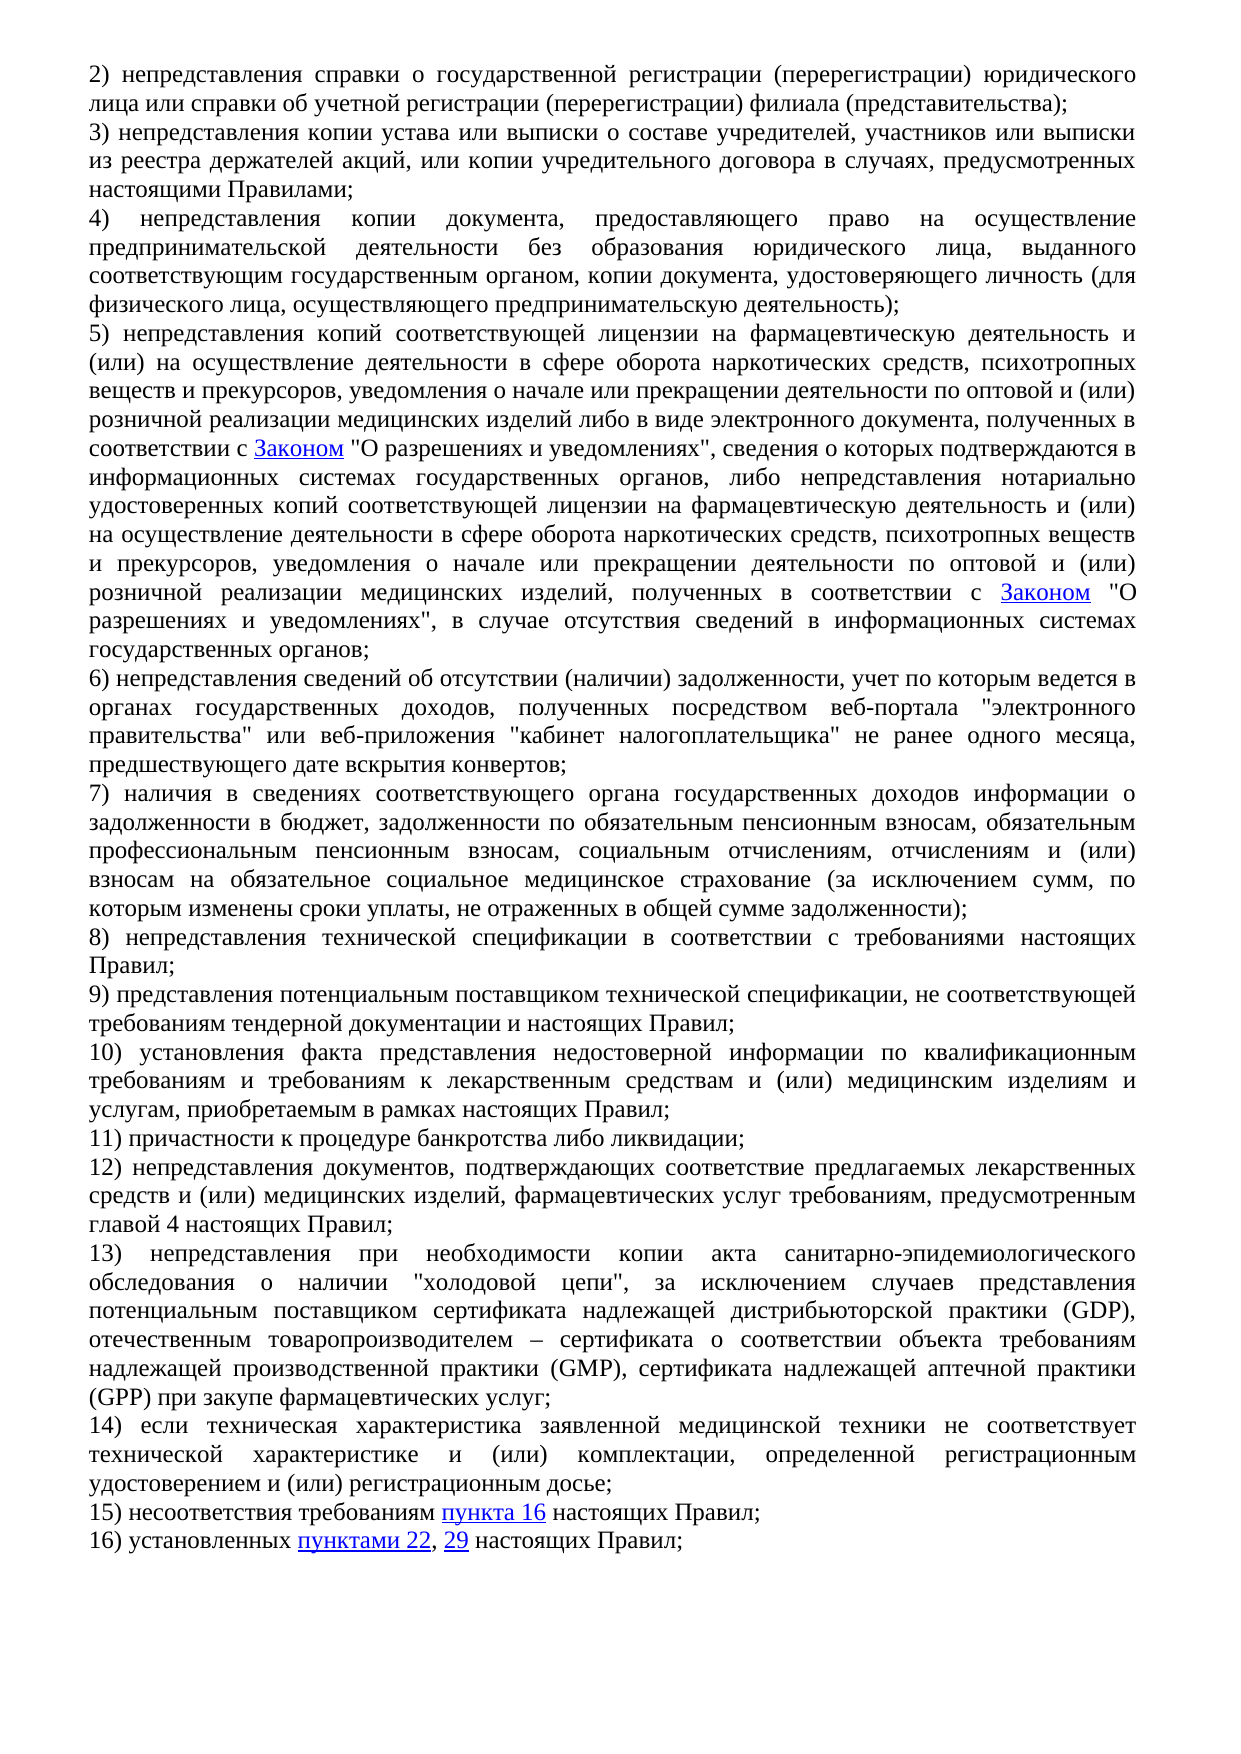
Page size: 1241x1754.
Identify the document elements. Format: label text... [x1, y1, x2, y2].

text 15) несоответствия требованиям пункта 16 настоящих Правил; [89, 1497, 1137, 1525]
text 11) причастности к процедуре банкротства либо ликвидации; [89, 1123, 1137, 1152]
text 9) представления потенциальным поставщиком технической спецификации, не соответствующей требованиям тендерной документации и настоящих Правил; [89, 979, 1137, 1037]
text 3) непредставления копии устава или выписки о составе учредителей, участников или выписки из реестра держателей акций, или копии учредительного договора в случаях, предусмотренных настоящими Правилами; [89, 117, 1137, 203]
text 8) непредставления технической спецификации в соответствии с требованиями настоящих Правил; [89, 922, 1137, 979]
text 4) непредставления копии документа, предоставляющего право на осуществление предпринимательской деятельности без образования юридического лица, выданного соответствующим государственным органом, копии документа, удостоверяющего личность (для физического лица, осуществляющего предпринимательскую деятельность); [89, 203, 1137, 318]
text 7) наличия в сведениях соответствующего органа государственных доходов информации о задолженности в бюджет, задолженности по обязательным пенсионным взносам, обязательным профессиональным пенсионным взносам, социальным отчислениям, отчислениям и (или) взносам на обязательное социальное медицинское страхование (за исключением сумм, по которым изменены сроки уплаты, не отраженных в общей сумме задолженности); [89, 778, 1137, 922]
text 2) непредставления справки о государственной регистрации (перерегистрации) юридического лица или справки об учетной регистрации (перерегистрации) филиала (представительства); [89, 59, 1137, 117]
text 14) если техническая характеристика заявленной медицинской техники не соответствует технической характеристике и (или) комплектации, определенной регистрационным удостоверением и (или) регистрационным досье; [89, 1410, 1137, 1497]
text 16) установленных пунктами 22, 29 настоящих Правил; [89, 1525, 1137, 1554]
text 6) непредставления сведений об отсутствии (наличии) задолженности, учет по которым ведется в органах государственных доходов, полученных посредством веб-портала "электронного правительства" или веб-приложения "кабинет налогоплательщика" не ранее одного месяца, предшествующего дате вскрытия конвертов; [89, 663, 1137, 778]
text 12) непредставления документов, подтверждающих соответствие предлагаемых лекарственных средств и (или) медицинских изделий, фармацевтических услуг требованиям, предусмотренным главой 4 настоящих Правил; [89, 1152, 1137, 1238]
text 13) непредставления при необходимости копии акта санитарно-эпидемиологического обследования о наличии "холодовой цепи", за исключением случаев представления потенциальным поставщиком сертификата надлежащей дистрибьюторской практики (GDP), отечественным товаропроизводителем – сертификата о соответствии объекта требованиям надлежащей производственной практики (GMP), сертификата надлежащей аптечной практики (GPP) при закупе фармацевтических услуг; [89, 1238, 1137, 1410]
text 10) установления факта представления недостоверной информации по квалификационным требованиям и требованиям к лекарственным средствам и (или) медицинским изделиям и услугам, приобретаемым в рамках настоящих Правил; [89, 1037, 1137, 1123]
text 5) непредставления копий соответствующей лицензии на фармацевтическую деятельность и (или) на осуществление деятельности в сфере оборота наркотических средств, психотропных веществ и прекурсоров, уведомления о начале или прекращении деятельности по оптовой и (или) розничной реализации медицинских изделий либо в виде электронного документа, полученных в соответствии с Законом "О разрешениях и уведомлениях", сведения о которых подтверждаются в информационных системах государственных органов, либо непредставления нотариально удостоверенных копий соответствующей лицензии на фармацевтическую деятельность и (или) на осуществление деятельности в сфере оборота наркотических средств, психотропных веществ и прекурсоров, уведомления о начале или прекращении деятельности по оптовой и (или) розничной реализации медицинских изделий, полученных в соответствии с Законом "О разрешениях и уведомлениях", в случае отсутствия сведений в информационных системах государственных органов; [89, 318, 1137, 663]
